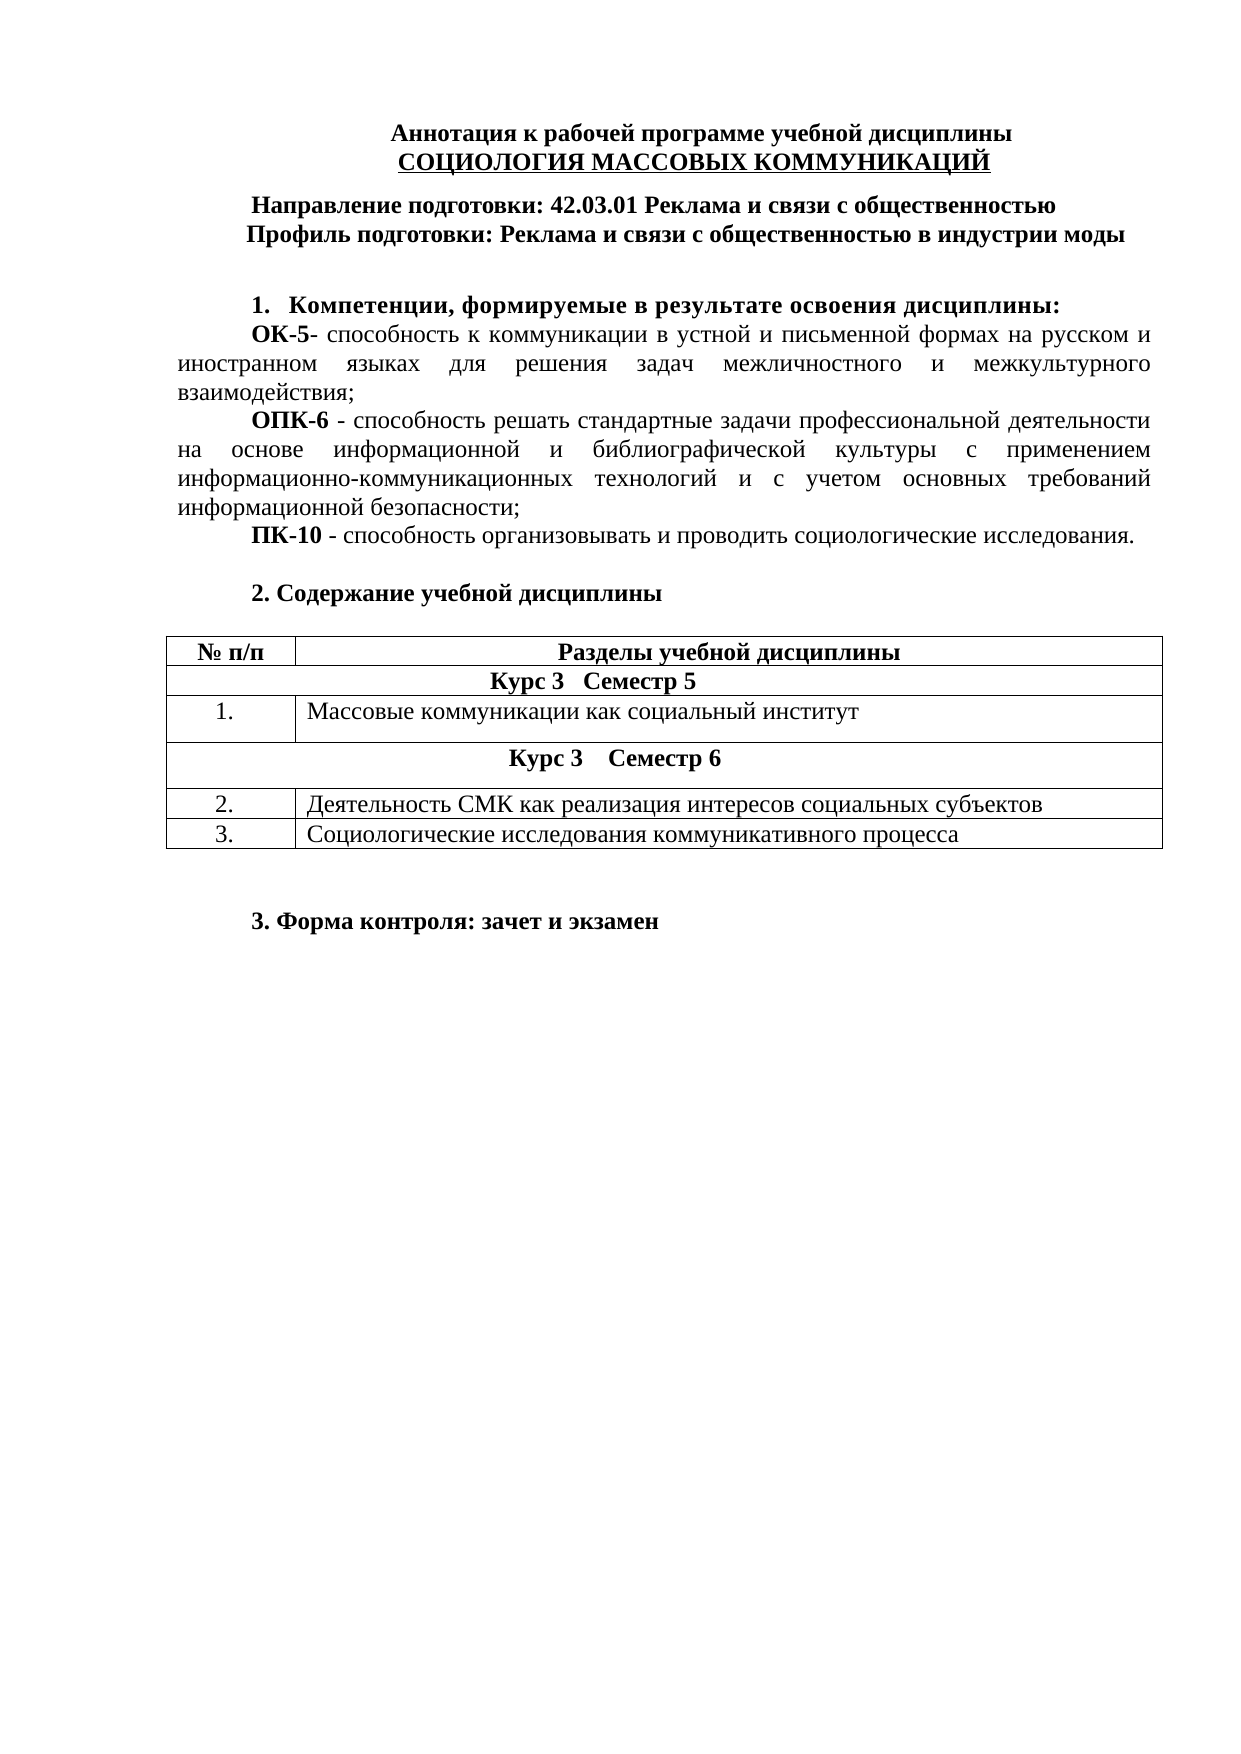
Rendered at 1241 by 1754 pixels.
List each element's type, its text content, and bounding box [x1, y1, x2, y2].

table_cell Массовые коммуникации как социальный институт [296, 696, 1162, 742]
table_cell Социологические исследования коммуникативного процесса [296, 819, 1162, 848]
text Направление подготовки: 42.03.01 Реклама и связи с общественностью [177, 190, 1152, 219]
text ПК-10 - способность организовывать и проводить социологические исследования. [177, 521, 1152, 549]
table_cell Курс 3 Cеместр 5 [167, 666, 1162, 695]
text Профиль подготовки: Реклама и связи с общественностью в индустрии моды [177, 219, 1152, 247]
text ОПК-6 - способность решать стандартные задачи профессиональной деятельности на основе информационной и библиографической культуры с применением информационно-коммуникационных технологий и с учетом основных требований информационной безопасности; [177, 406, 1152, 521]
text Аннотация к рабочей программе учебной дисциплины [177, 118, 1152, 147]
table_cell Курс 3 Cеместр 6 [167, 743, 1162, 788]
text СОЦИОЛОГИЯ МАССОВЫХ КОММУНИКАЦИЙ [177, 147, 1152, 176]
list Компетенции, формируемые в результате освоения дисциплины: [251, 291, 1152, 319]
text 2. Содержание учебной дисциплины [177, 578, 1152, 607]
table_header Разделы учебной дисциплины [296, 637, 1162, 665]
text ОК-5- способность к коммуникации в устной и письменной формах на русском и иностранном языках для решения задач межличностного и межкультурного взаимодействия; [177, 319, 1152, 406]
table_cell [167, 696, 295, 742]
table_cell [167, 819, 295, 848]
table_header № п/п [167, 637, 295, 665]
text 3. Форма контроля: зачет и экзамен [177, 906, 1152, 935]
table_cell Деятельность СМК как реализация интересов социальных субъектов [296, 789, 1162, 818]
table_cell [167, 789, 295, 818]
